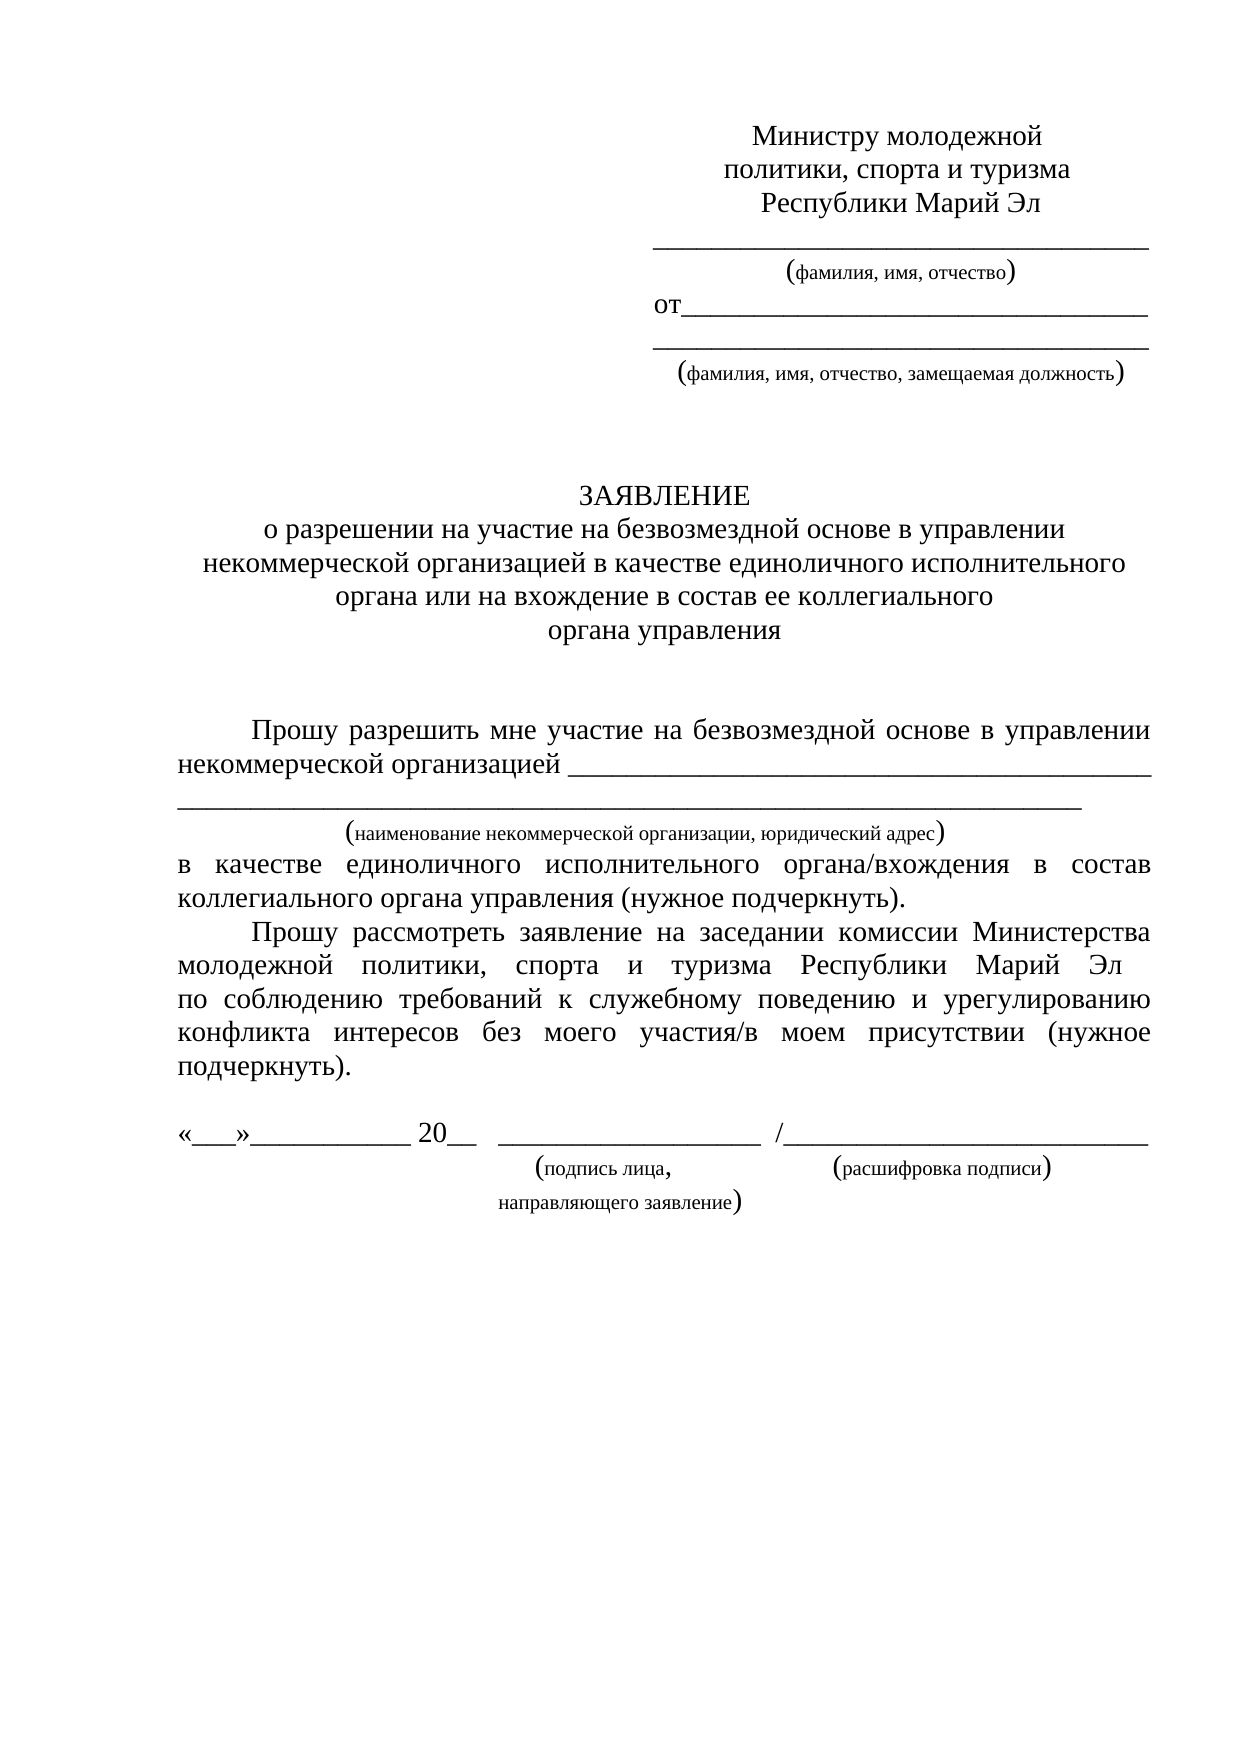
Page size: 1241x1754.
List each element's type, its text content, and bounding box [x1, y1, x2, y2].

text __________________________________ [650, 319, 1152, 353]
text Прошу разрешить мне участие на безвозмездной основе в управлении некоммерческой организацией ________________________________________ [177, 712, 1152, 779]
text органа или на вхождение в состав ее коллегиального [177, 578, 1152, 612]
text ______________________________________________________________ [177, 779, 1152, 813]
text Министру молодежной политики, спорта и туризма Республики Марий Эл [650, 118, 1152, 219]
text некоммерческой организацией в качестве единоличного исполнительного [177, 545, 1152, 578]
text «___»___________ 20__ __________________ /_________________________ [177, 1115, 1152, 1148]
text направляющего заявление) [177, 1182, 1152, 1216]
text о разрешении на участие на безвозмездной основе в управлении [177, 511, 1152, 545]
text (наименование некоммерческой организации, юридический адрес) [177, 813, 1152, 847]
text __________________________________ [650, 219, 1152, 252]
text органа управления [177, 612, 1152, 645]
text (фамилия, имя, отчество, замещаемая должность) [650, 353, 1152, 386]
text (фамилия, имя, отчество) [650, 252, 1152, 286]
text ЗАЯВЛЕНИЕ [177, 478, 1152, 511]
text Прошу рассмотреть заявление на заседании комиссии Министерства молодежной политики, спорта и туризма Республики Марий Эл по соблюдению требований к служебному поведению и урегулированию конфликта интересов без моего участия/в моем присутствии (нужное подчеркнуть). [177, 914, 1152, 1081]
text от________________________________ [650, 286, 1152, 319]
text в качестве единоличного исполнительного органа/вхождения в состав коллегиального органа управления (нужное подчеркнуть). [177, 847, 1152, 914]
text (подпись лица, (расшифровка подписи) [177, 1148, 1152, 1182]
